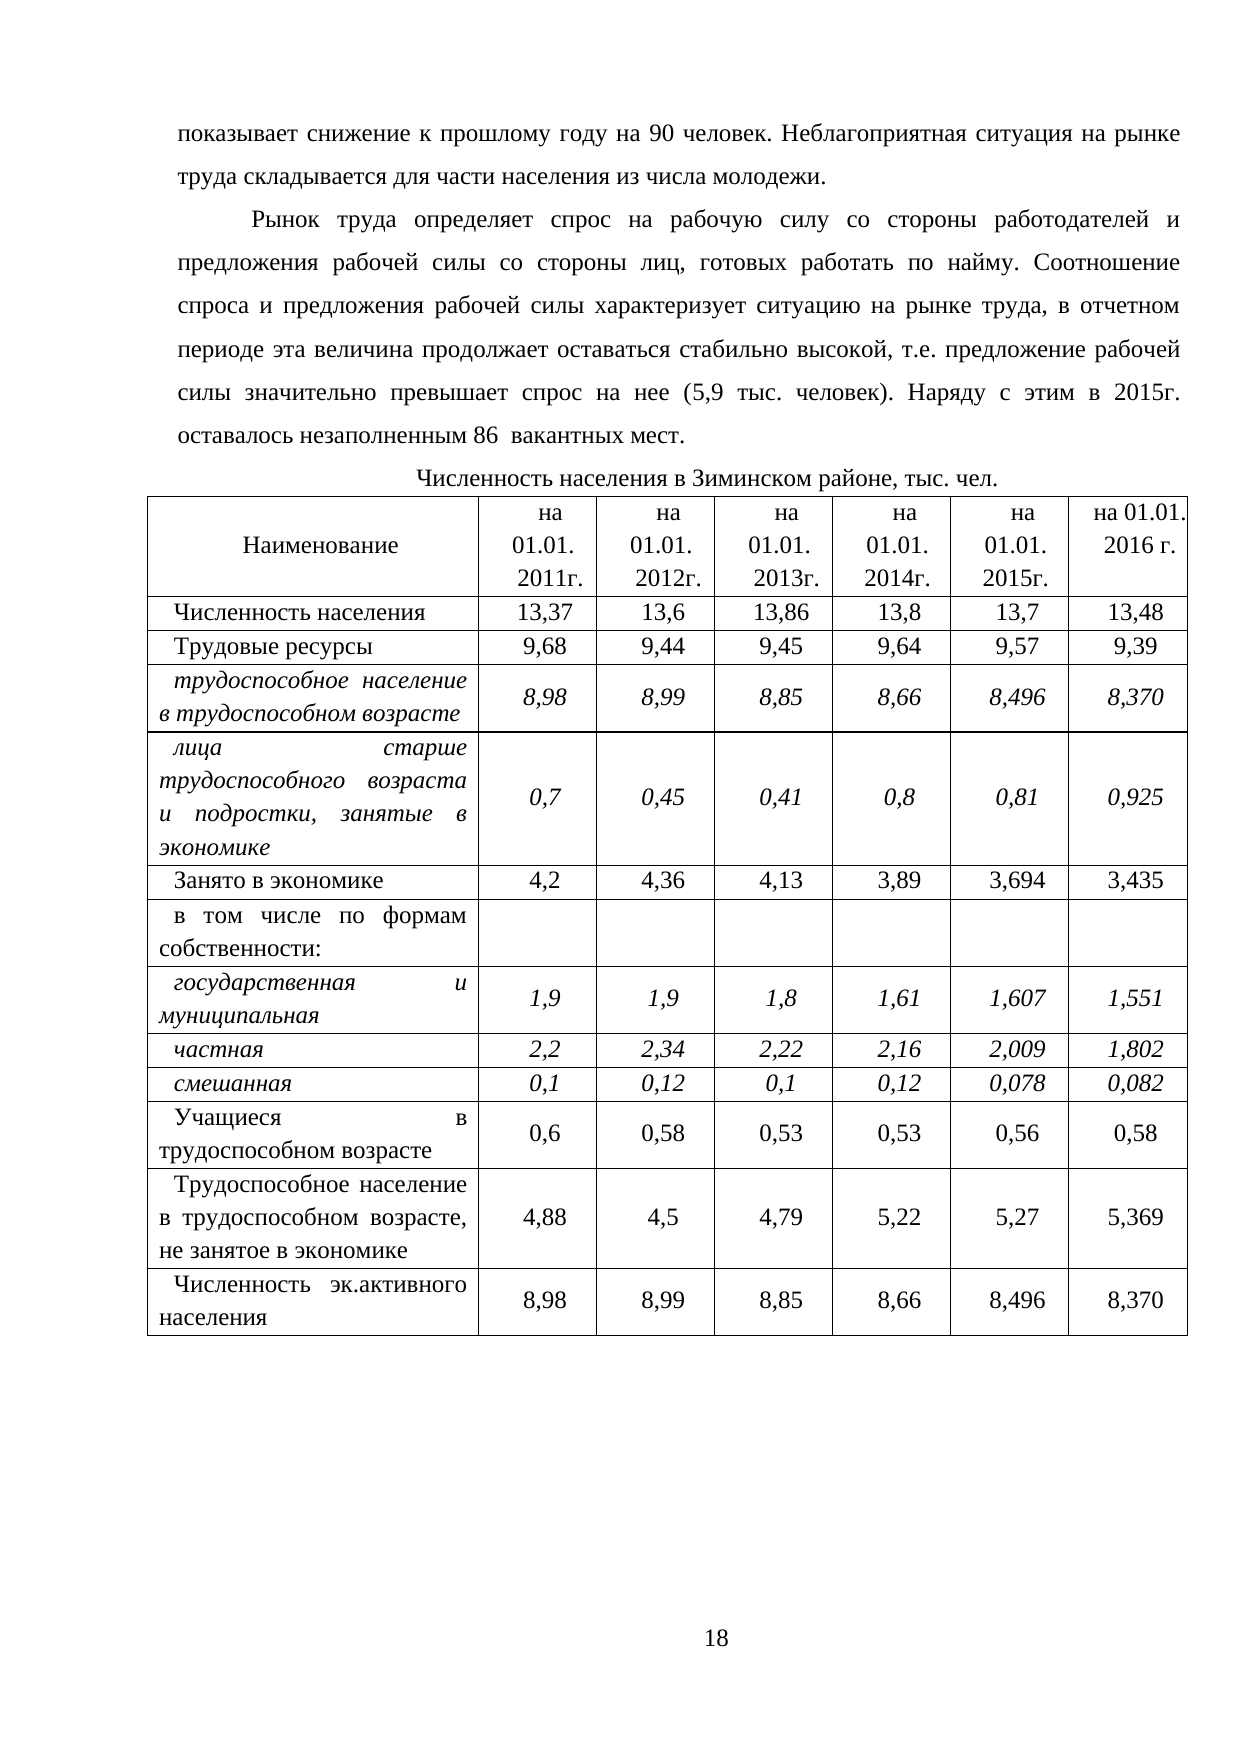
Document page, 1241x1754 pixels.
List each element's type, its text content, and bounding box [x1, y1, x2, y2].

table_cell 0,8 [833, 733, 950, 864]
table_cell 4,79 [715, 1169, 832, 1268]
table_cell 4,2 [479, 866, 596, 899]
table_header Наименование [148, 497, 478, 596]
table_cell 0,53 [715, 1102, 832, 1168]
table_cell [1069, 900, 1187, 966]
table_cell 0,56 [951, 1102, 1068, 1168]
table_cell 0,12 [833, 1068, 950, 1101]
table_cell 4,5 [597, 1169, 714, 1268]
table_cell смешанная [148, 1068, 478, 1101]
table_cell 9,39 [1069, 631, 1187, 664]
table_cell лица старше трудоспособного возраста и подростки, занятые в экономике [148, 733, 478, 864]
table_cell 8,98 [479, 1269, 596, 1335]
table_cell 8,99 [597, 665, 714, 731]
table_cell [833, 900, 950, 966]
table_cell 0,925 [1069, 733, 1187, 864]
table_cell 1,551 [1069, 967, 1187, 1033]
table_cell 2,22 [715, 1034, 832, 1067]
text Численность населения в Зиминском районе, тыс. чел. [177, 463, 1181, 492]
table_cell 3,89 [833, 866, 950, 899]
table_cell 0,58 [1069, 1102, 1187, 1168]
table_header на 01.01. 2014г. [833, 497, 950, 596]
table_cell 8,99 [597, 1269, 714, 1335]
table_cell 2,16 [833, 1034, 950, 1067]
text Рынок труда определяет спрос на рабочую силу со стороны работодателей и предложения рабочей силы со стороны лиц, готовых работать по найму. Соотношение спроса и предложения рабочей силы характеризует ситуацию на рынке труда, в отчетном периоде эта величина продолжает оставаться стабильно высокой, т.е. предложение рабочей силы значительно превышает спрос на нее (5,9 тыс. человек). Наряду с этим в 2015г. оставалось незаполненным 86 вакантных мест. [177, 204, 1181, 449]
table_cell Численность населения [148, 597, 478, 630]
table_cell 0,81 [951, 733, 1068, 864]
table_cell частная [148, 1034, 478, 1067]
table_cell 4,13 [715, 866, 832, 899]
table_cell 0,45 [597, 733, 714, 864]
table_cell 1,61 [833, 967, 950, 1033]
table_cell 0,1 [715, 1068, 832, 1101]
table_cell 8,370 [1069, 1269, 1187, 1335]
table_cell 13,7 [951, 597, 1068, 630]
table_cell 5,369 [1069, 1169, 1187, 1268]
table_cell 0,078 [951, 1068, 1068, 1101]
table_cell 9,64 [833, 631, 950, 664]
table_cell 0,7 [479, 733, 596, 864]
table_cell 9,44 [597, 631, 714, 664]
table_cell 3,435 [1069, 866, 1187, 899]
table_cell 13,48 [1069, 597, 1187, 630]
table_cell 2,34 [597, 1034, 714, 1067]
table_cell в том числе по формам собственности: [148, 900, 478, 966]
table_cell 0,53 [833, 1102, 950, 1168]
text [177, 118, 1181, 190]
table_cell 0,41 [715, 733, 832, 864]
table_cell 0,12 [597, 1068, 714, 1101]
table_cell 1,9 [479, 967, 596, 1033]
table_cell 8,370 [1069, 665, 1187, 731]
table_cell 9,57 [951, 631, 1068, 664]
table_cell Учащиеся в трудоспособном возрасте [148, 1102, 478, 1168]
table_cell [597, 900, 714, 966]
table_cell государственная и муниципальная [148, 967, 478, 1033]
table_cell 0,1 [479, 1068, 596, 1101]
table_cell 2,009 [951, 1034, 1068, 1067]
table_header на 01.01. 2013г. [715, 497, 832, 596]
table_cell 8,496 [951, 665, 1068, 731]
table_cell Численность эк.активного населения [148, 1269, 478, 1335]
table_cell Занято в экономике [148, 866, 478, 899]
table_cell 0,082 [1069, 1068, 1187, 1101]
table_cell 1,607 [951, 967, 1068, 1033]
table_cell 2,2 [479, 1034, 596, 1067]
table_cell 9,45 [715, 631, 832, 664]
table_cell 1,8 [715, 967, 832, 1033]
table_cell 0,58 [597, 1102, 714, 1168]
table_cell 13,6 [597, 597, 714, 630]
table_cell [479, 900, 596, 966]
table_header на 01.01. 2015г. [951, 497, 1068, 596]
table_cell 8,496 [951, 1269, 1068, 1335]
table_cell Трудовые ресурсы [148, 631, 478, 664]
table_cell 13,86 [715, 597, 832, 630]
table_header на 01.01. 2016 г. [1069, 497, 1187, 596]
table_cell [951, 900, 1068, 966]
table_cell 13,8 [833, 597, 950, 630]
table_cell трудоспособное население в трудоспособном возрасте [148, 665, 478, 731]
table_cell 8,85 [715, 665, 832, 731]
table_cell 0,6 [479, 1102, 596, 1168]
table_cell 3,694 [951, 866, 1068, 899]
table_header на 01.01. 2012г. [597, 497, 714, 596]
table_cell 8,66 [833, 1269, 950, 1335]
table_cell 9,68 [479, 631, 596, 664]
table_cell 1,9 [597, 967, 714, 1033]
table_cell 4,36 [597, 866, 714, 899]
table_cell 5,22 [833, 1169, 950, 1268]
table_cell Трудоспособное население в трудоспособном возрасте, не занятое в экономике [148, 1169, 478, 1268]
table_cell 8,85 [715, 1269, 832, 1335]
table_cell [715, 900, 832, 966]
table_cell 1,802 [1069, 1034, 1187, 1067]
table_cell 13,37 [479, 597, 596, 630]
table_header на 01.01. 2011г. [479, 497, 596, 596]
table_cell 8,98 [479, 665, 596, 731]
table_cell 8,66 [833, 665, 950, 731]
table_cell 4,88 [479, 1169, 596, 1268]
table_cell 5,27 [951, 1169, 1068, 1268]
